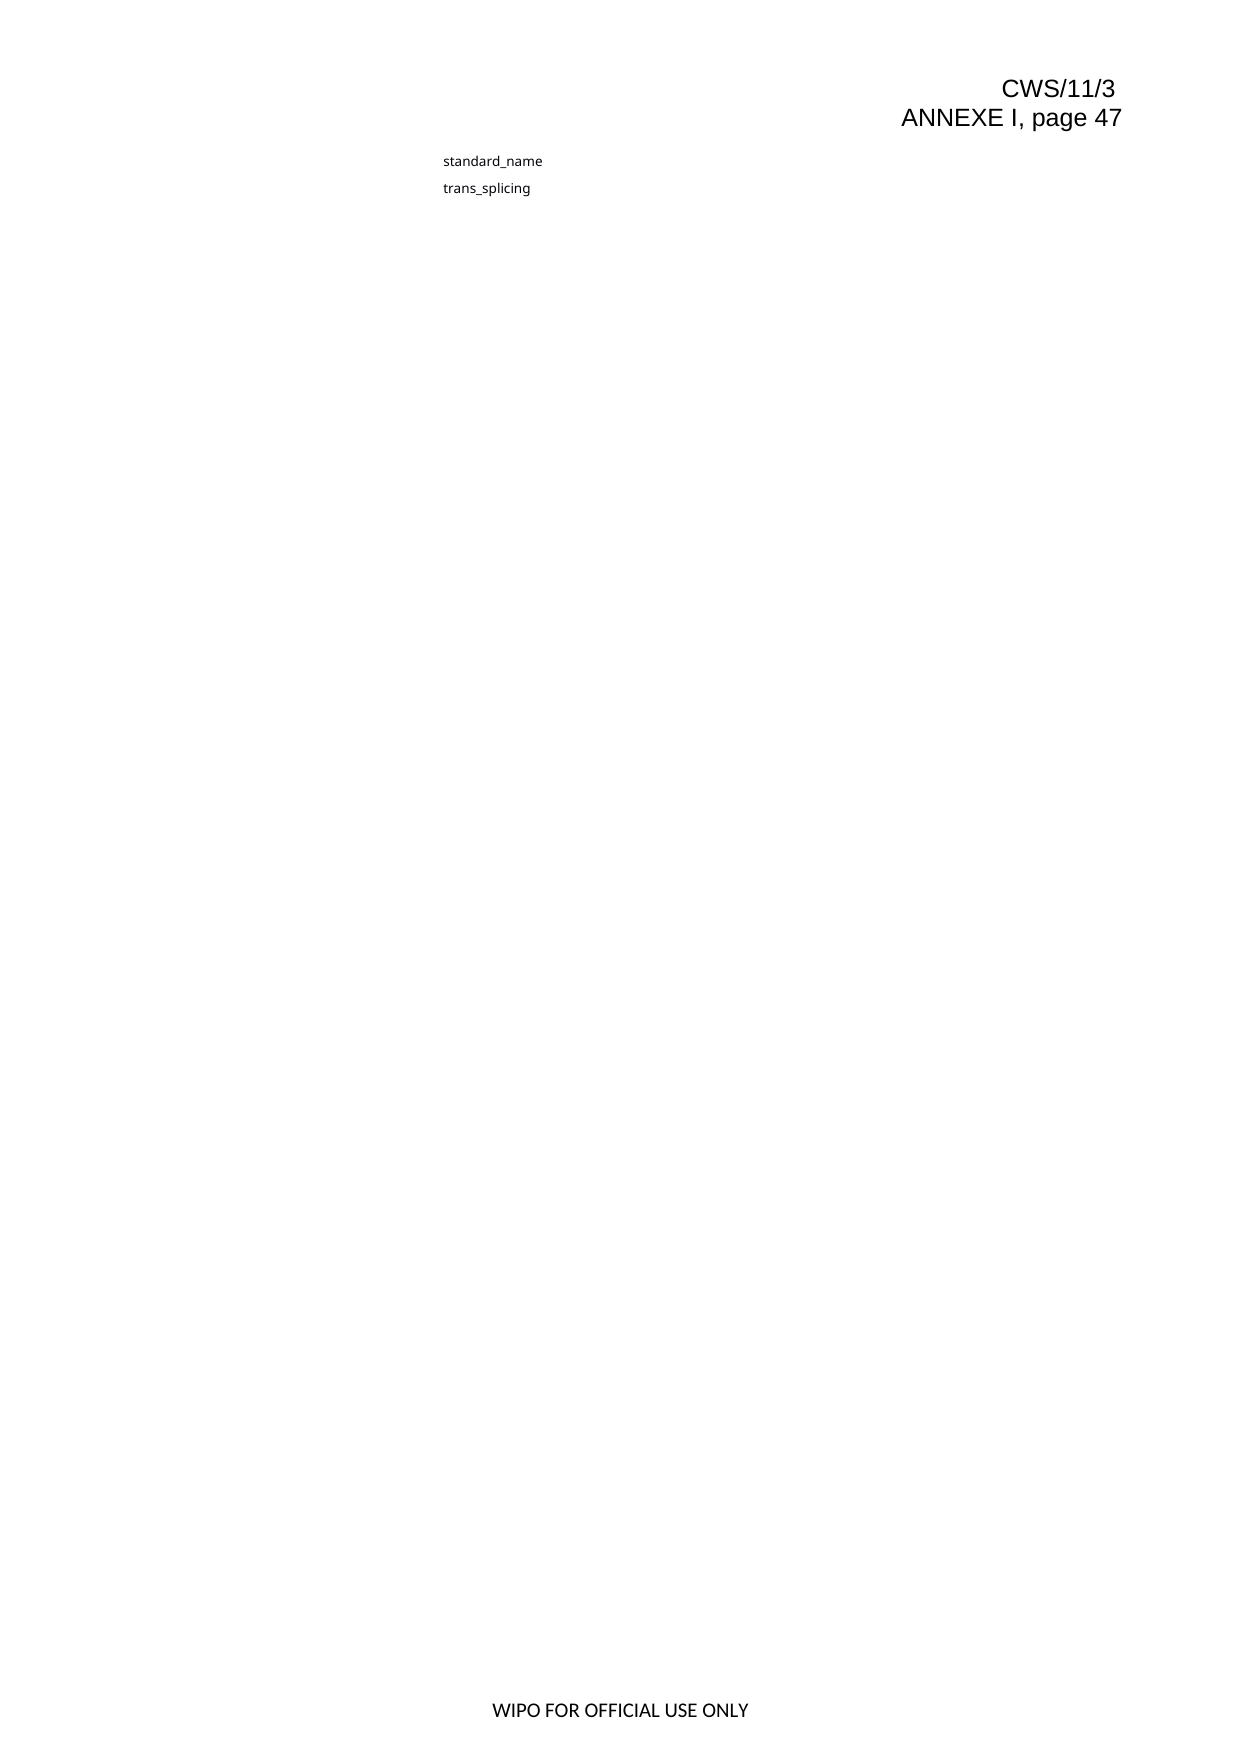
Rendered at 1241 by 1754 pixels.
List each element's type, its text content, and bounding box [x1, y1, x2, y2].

text trans_splicing [443, 179, 1122, 198]
text standard_name [443, 152, 1122, 170]
